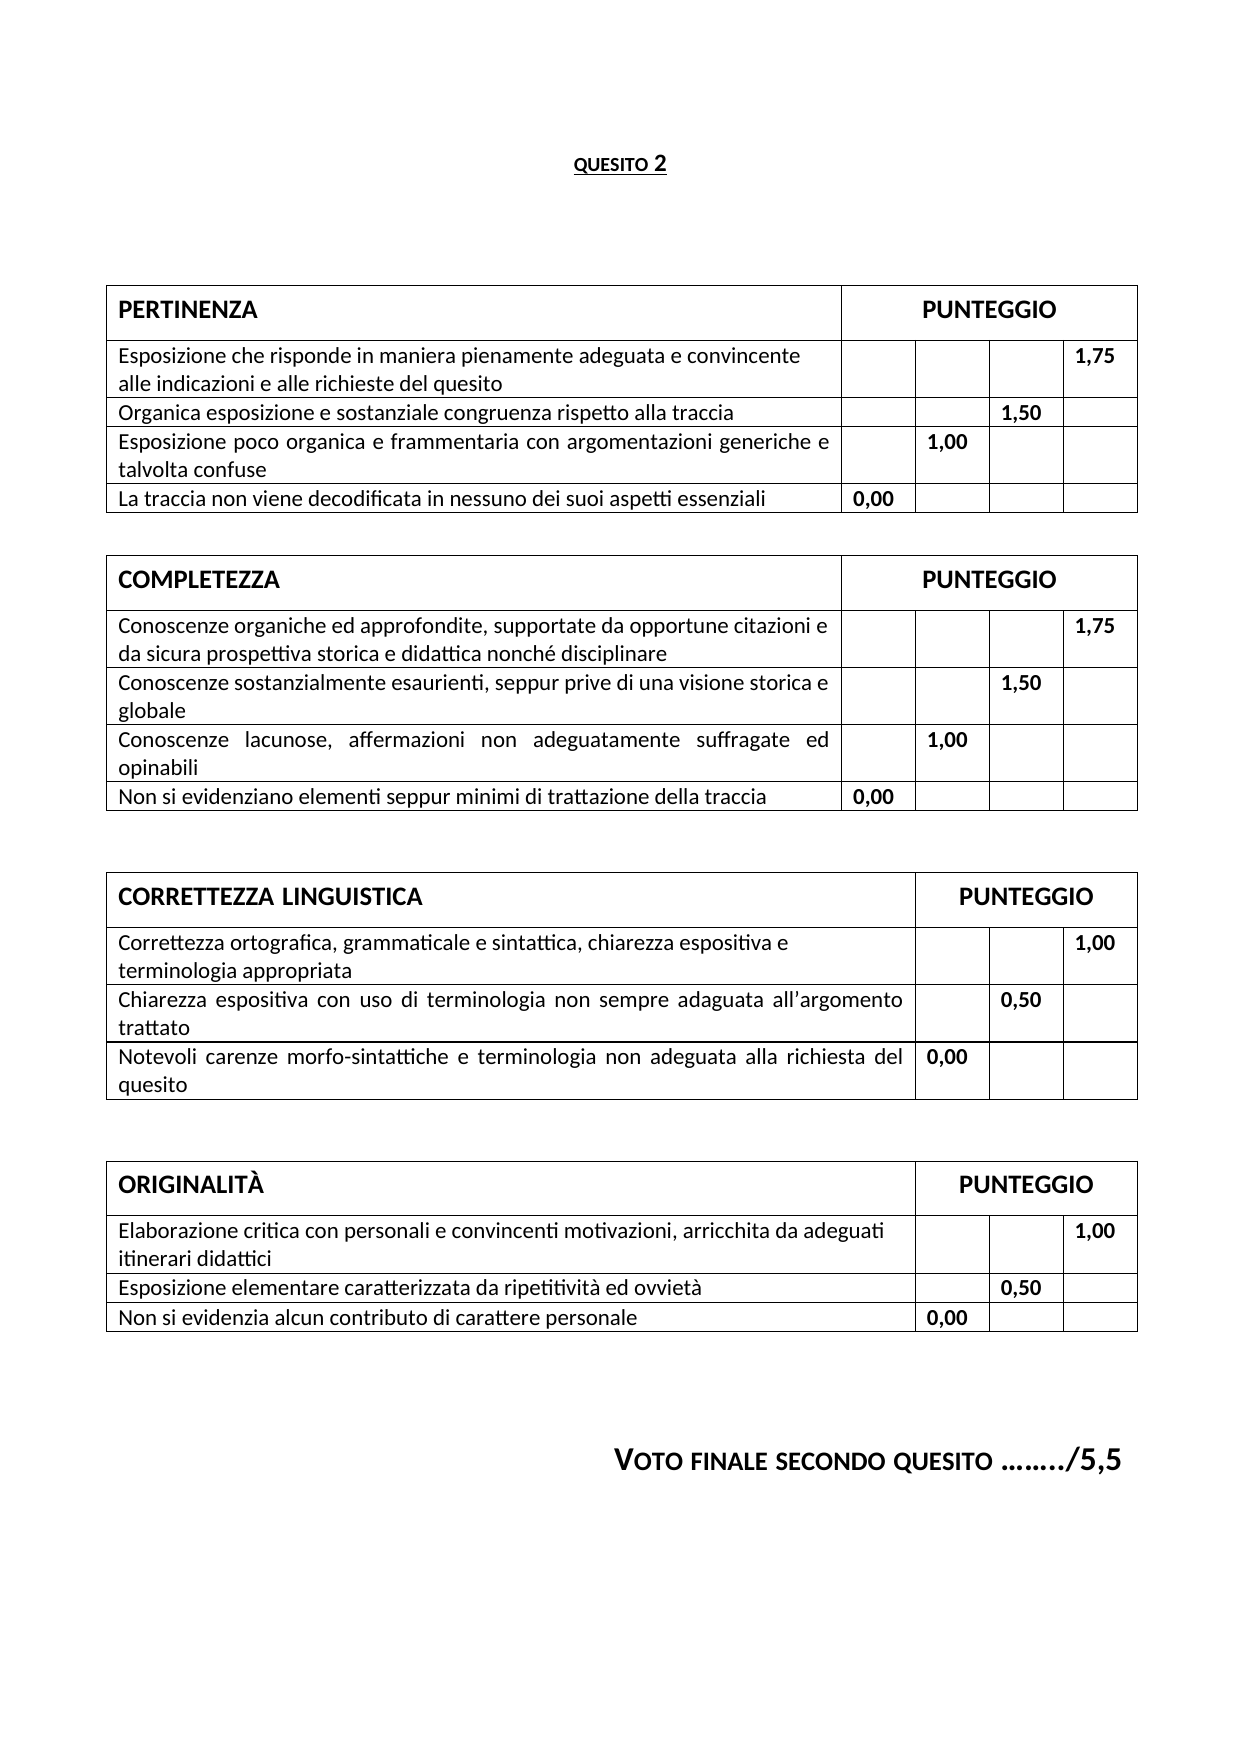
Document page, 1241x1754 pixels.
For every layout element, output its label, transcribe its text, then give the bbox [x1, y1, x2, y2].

table_cell [1064, 782, 1137, 810]
table_cell Elaborazione critica con personali e convincenti motivazioni, arricchita da adeguati itinerari didattici [107, 1216, 915, 1272]
table_cell [916, 668, 989, 724]
table_cell [990, 1043, 1063, 1098]
table_cell [1064, 484, 1137, 512]
table_cell 0,50 [990, 1274, 1063, 1302]
text Voto finale secondo quesito ……../5,5 [118, 1438, 1122, 1479]
table_cell 0,50 [990, 985, 1063, 1041]
table_cell [842, 427, 915, 483]
table_cell [916, 1216, 989, 1272]
table_cell [916, 985, 989, 1041]
table_cell [916, 341, 989, 397]
table_cell [916, 484, 989, 512]
table_cell [990, 484, 1063, 512]
table_cell 0,00 [842, 782, 915, 810]
table_cell [842, 611, 915, 667]
table_cell [842, 725, 915, 781]
table_header punteggio [916, 1162, 1137, 1215]
table_cell [916, 782, 989, 810]
table_cell 1,50 [990, 398, 1063, 426]
table_cell Esposizione elementare caratterizzata da ripetitività ed ovvietà [107, 1274, 915, 1302]
table_cell [1064, 985, 1137, 1041]
table_header punteggio [842, 556, 1137, 610]
table_cell [990, 427, 1063, 483]
table_cell [842, 668, 915, 724]
table_cell 1,00 [916, 427, 989, 483]
table_cell Non si evidenzia alcun contributo di carattere personale [107, 1303, 915, 1331]
table_cell Correttezza ortografica, grammaticale e sintattica, chiarezza espositiva e terminologia appropriata [107, 928, 915, 984]
table_header punteggio [842, 286, 1137, 340]
text quesito 2 [118, 148, 1122, 178]
table_cell 0,00 [916, 1303, 989, 1331]
table_cell [990, 725, 1063, 781]
table_cell 0,00 [916, 1043, 989, 1098]
table_header punteggio [916, 873, 1137, 927]
table_cell [1064, 1274, 1137, 1302]
table_cell 1,75 [1064, 611, 1137, 667]
table_cell [990, 782, 1063, 810]
table_header pertinenza [107, 286, 841, 340]
table_cell Chiarezza espositiva con uso di terminologia non sempre adaguata all’argomento trattato [107, 985, 915, 1041]
table_header originalità [107, 1162, 915, 1215]
table_cell [990, 1216, 1063, 1272]
table_cell [1064, 398, 1137, 426]
table_cell 1,00 [1064, 1216, 1137, 1272]
table_cell [1064, 427, 1137, 483]
table_cell [990, 611, 1063, 667]
table_cell 0,00 [842, 484, 915, 512]
table_cell [916, 1274, 989, 1302]
table_cell Conoscenze sostanzialmente esaurienti, seppur prive di una visione storica e globale [107, 668, 841, 724]
table_cell La traccia non viene decodificata in nessuno dei suoi aspetti essenziali [107, 484, 841, 512]
table_cell Notevoli carenze morfo-sintattiche e terminologia non adeguata alla richiesta del quesito [107, 1043, 915, 1098]
table_cell 1,00 [1064, 928, 1137, 984]
table_cell [842, 341, 915, 397]
table_cell Conoscenze lacunose, affermazioni non adeguatamente suffragate ed opinabili [107, 725, 841, 781]
table_cell [1064, 1303, 1137, 1331]
table_cell [1064, 668, 1137, 724]
table_cell Esposizione che risponde in maniera pienamente adeguata e convincente alle indicazioni e alle richieste del quesito [107, 341, 841, 397]
table_cell [990, 341, 1063, 397]
table_cell 1,00 [916, 725, 989, 781]
table_cell 1,75 [1064, 341, 1137, 397]
table_cell 1,50 [990, 668, 1063, 724]
table_cell [916, 611, 989, 667]
table_cell [916, 928, 989, 984]
table_cell [1064, 1043, 1137, 1098]
table_header completezza [107, 556, 841, 610]
table_cell Non si evidenziano elementi seppur minimi di trattazione della traccia [107, 782, 841, 810]
table_header correttezza linguistica [107, 873, 915, 927]
table_cell Organica esposizione e sostanziale congruenza rispetto alla traccia [107, 398, 841, 426]
table_cell [842, 398, 915, 426]
table_cell [916, 398, 989, 426]
table_cell [990, 1303, 1063, 1331]
table_cell Esposizione poco organica e frammentaria con argomentazioni generiche e talvolta confuse [107, 427, 841, 483]
table_cell Conoscenze organiche ed approfondite, supportate da opportune citazioni e da sicura prospettiva storica e didattica nonché disciplinare [107, 611, 841, 667]
table_cell [990, 928, 1063, 984]
table_cell [1064, 725, 1137, 781]
